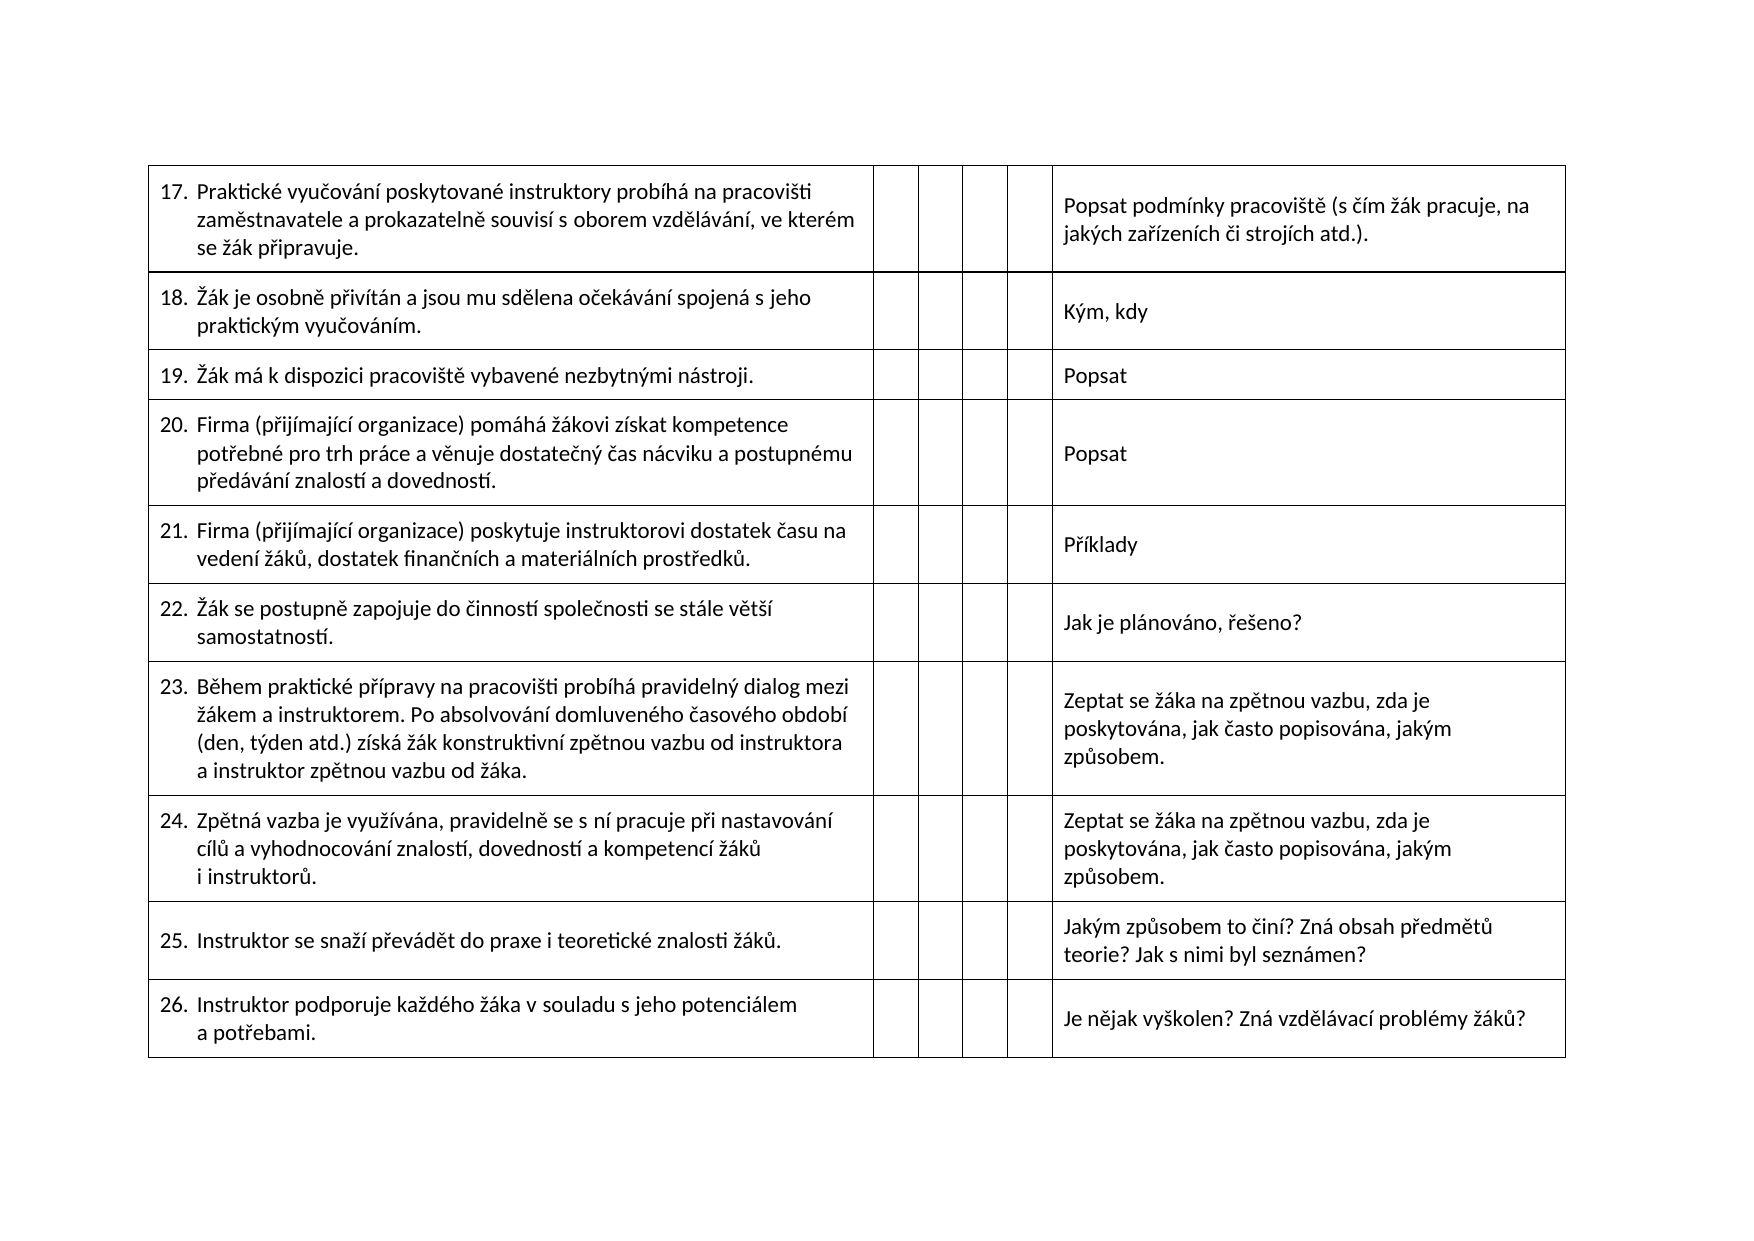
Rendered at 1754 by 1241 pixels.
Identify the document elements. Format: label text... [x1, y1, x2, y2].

table_cell Instruktor se snaží převádět do praxe i teoretické znalosti žáků. [149, 902, 873, 979]
table_cell [1008, 506, 1052, 583]
table_cell [919, 506, 962, 583]
table_cell [874, 273, 918, 349]
table_cell [963, 902, 1007, 979]
table_cell [919, 796, 962, 901]
table_cell Instruktor podporuje každého žáka v souladu s jeho potenciálem a potřebami. [149, 980, 873, 1057]
table_cell [963, 166, 1007, 271]
table_cell Žák má k dispozici pracoviště vybavené nezbytnými nástroji. [149, 350, 873, 399]
table_cell Žák je osobně přivítán a jsou mu sdělena očekávání spojená s jeho praktickým vyučováním. [149, 273, 873, 349]
table_cell Praktické vyučování poskytované instruktory probíhá na pracovišti zaměstnavatele a prokazatelně souvisí s oborem vzdělávání, ve kterém se žák připravuje. [149, 166, 873, 271]
table_cell [963, 350, 1007, 399]
table_cell Zeptat se žáka na zpětnou vazbu, zda je poskytována, jak často popisována, jakým způsobem. [1053, 662, 1565, 795]
table_cell Kým, kdy [1053, 273, 1565, 349]
table_cell [963, 273, 1007, 349]
table_cell [1008, 584, 1052, 661]
table_cell Je nějak vyškolen? Zná vzdělávací problémy žáků? [1053, 980, 1565, 1057]
table_cell [963, 662, 1007, 795]
table_cell [919, 902, 962, 979]
table_cell [874, 166, 918, 271]
table_cell [874, 796, 918, 901]
table_cell Zpětná vazba je využívána, pravidelně se s ní pracuje při nastavování cílů a vyhodnocování znalostí, dovedností a kompetencí žáků i instruktorů. [149, 796, 873, 901]
table_cell [919, 584, 962, 661]
table_cell [919, 273, 962, 349]
table_cell [874, 584, 918, 661]
table_cell [919, 662, 962, 795]
table_cell [1008, 796, 1052, 901]
table_cell [963, 980, 1007, 1057]
table_cell [1008, 400, 1052, 505]
table_cell Firma (přijímající organizace) poskytuje instruktorovi dostatek času na vedení žáků, dostatek finančních a materiálních prostředků. [149, 506, 873, 583]
table_cell [963, 400, 1007, 505]
table_cell [1008, 350, 1052, 399]
table_cell [963, 796, 1007, 901]
table_cell [874, 350, 918, 399]
table_cell Během praktické přípravy na pracovišti probíhá pravidelný dialog mezi žákem a instruktorem. Po absolvování domluveného časového období (den, týden atd.) získá žák konstruktivní zpětnou vazbu od instruktora a instruktor zpětnou vazbu od žáka. [149, 662, 873, 795]
table_cell [1008, 662, 1052, 795]
table_cell Popsat podmínky pracoviště (s čím žák pracuje, na jakých zařízeních či strojích atd.). [1053, 166, 1565, 271]
table_cell Firma (přijímající organizace) pomáhá žákovi získat kompetence potřebné pro trh práce a věnuje dostatečný čas nácviku a postupnému předávání znalostí a dovedností. [149, 400, 873, 505]
table_cell [1008, 166, 1052, 271]
table_cell [919, 350, 962, 399]
table_cell Popsat [1053, 400, 1565, 505]
table_cell [1008, 902, 1052, 979]
table_cell [874, 662, 918, 795]
table_cell [1008, 273, 1052, 349]
table_cell Zeptat se žáka na zpětnou vazbu, zda je poskytována, jak často popisována, jakým způsobem. [1053, 796, 1565, 901]
table_cell [919, 166, 962, 271]
table_cell [874, 980, 918, 1057]
table_cell [874, 400, 918, 505]
table_cell Příklady [1053, 506, 1565, 583]
table_cell [1008, 980, 1052, 1057]
table_cell Jakým způsobem to činí? Zná obsah předmětů teorie? Jak s nimi byl seznámen? [1053, 902, 1565, 979]
table_cell [874, 902, 918, 979]
table_cell [874, 506, 918, 583]
table_cell [963, 584, 1007, 661]
table_cell [919, 400, 962, 505]
table_cell [963, 506, 1007, 583]
table_cell Popsat [1053, 350, 1565, 399]
table_cell [919, 980, 962, 1057]
table_cell Jak je plánováno, řešeno? [1053, 584, 1565, 661]
table_cell Žák se postupně zapojuje do činností společnosti se stále větší samostatností. [149, 584, 873, 661]
